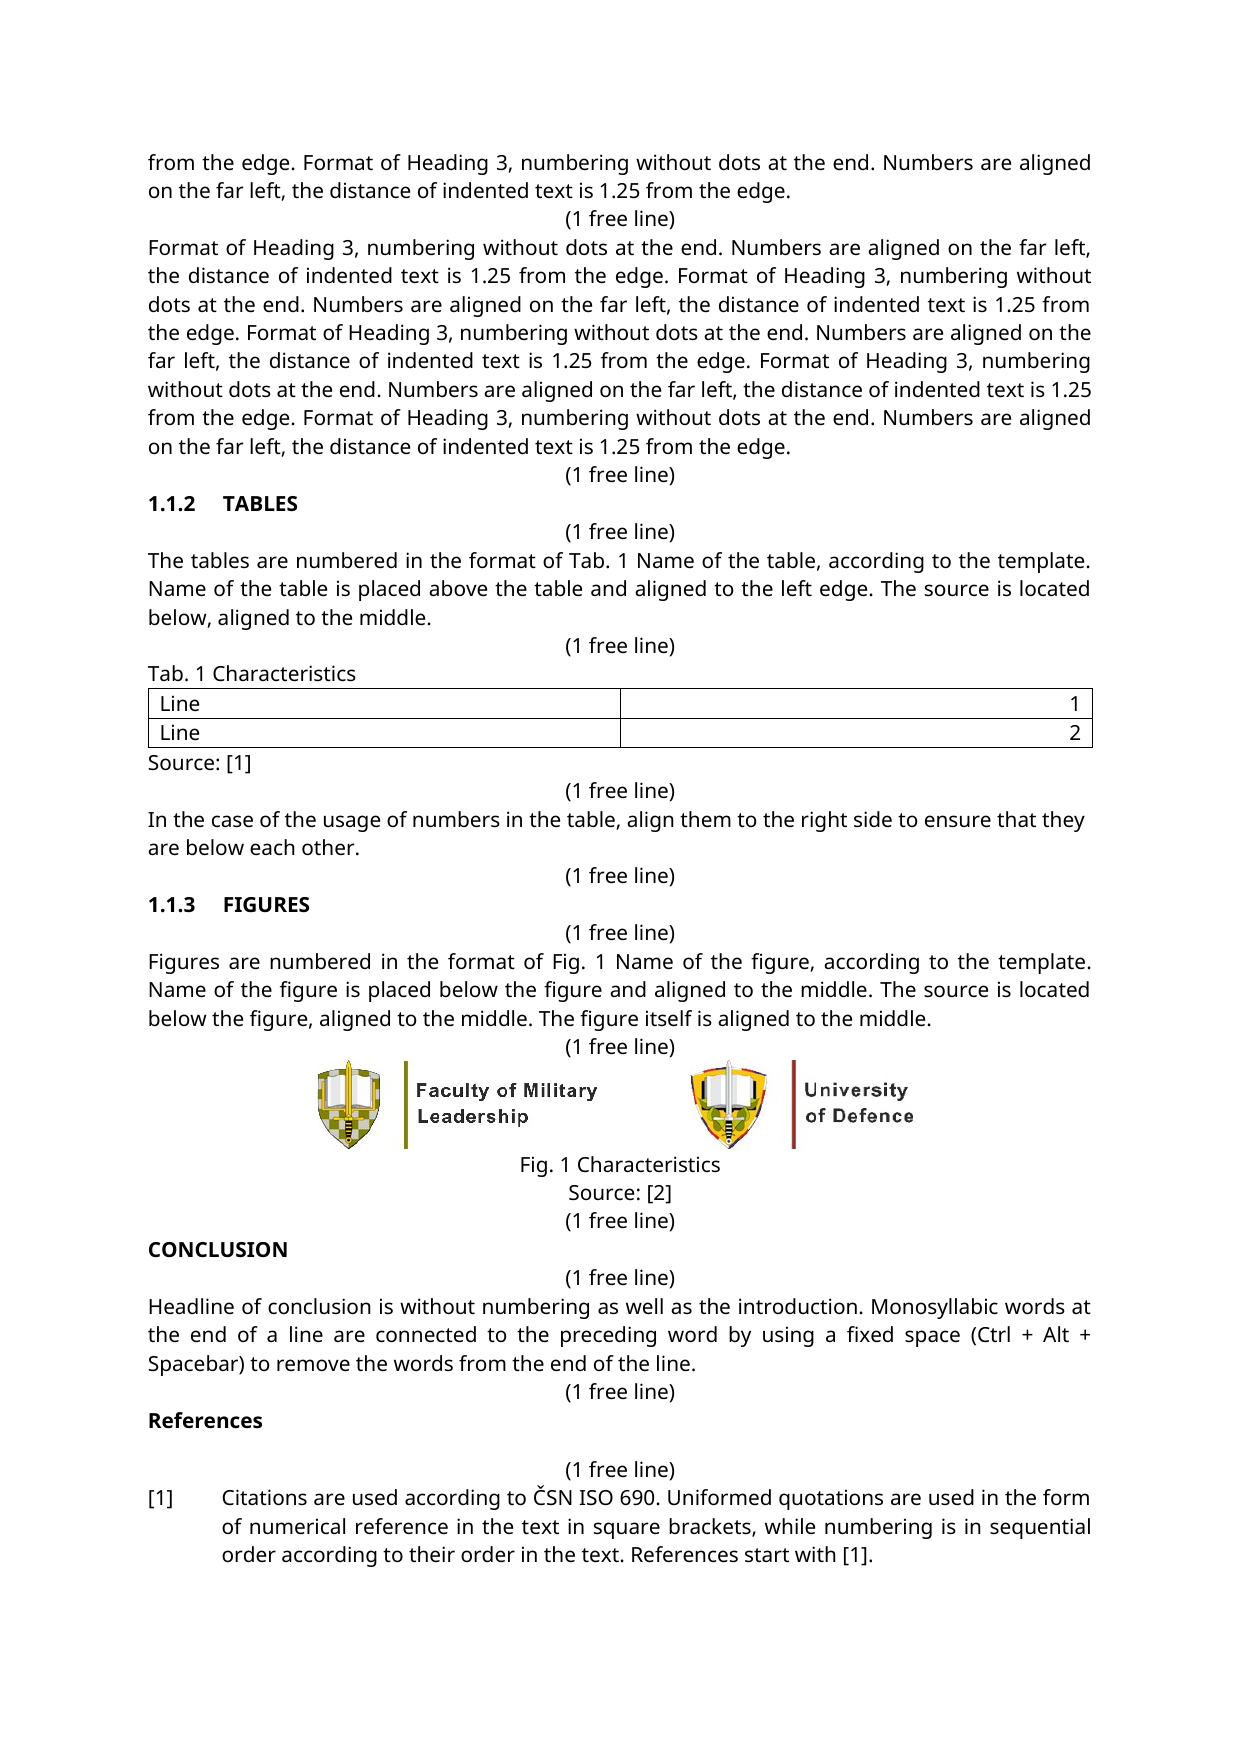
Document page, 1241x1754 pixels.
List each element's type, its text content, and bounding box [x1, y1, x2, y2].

text Headline of conclusion is without numbering as well as the introduction. Monosyllabic words at the end of a line are connected to the preceding word by using a fixed space (Ctrl + Alt + Spacebar) to remove the words from the end of the line. [148, 1292, 1093, 1377]
text (1 free line) [148, 1263, 1093, 1292]
text (1 free line) [148, 776, 1093, 805]
table_cell Line [149, 719, 620, 747]
subtitle References [148, 1406, 1093, 1434]
subtitle TABLES [148, 489, 1093, 517]
text Fig. 1 Characteristics Source: [2] (1 free line) [148, 1150, 1093, 1235]
text (1 free line) [148, 1032, 1093, 1061]
text Source: [1] [148, 748, 1093, 776]
text (1 free line) [148, 1455, 1093, 1483]
picture [317, 1060, 923, 1150]
text Citations are used according to ČSN ISO 690. Uniformed quotations are used in the form of numerical reference in the text in square brackets, while numbering is in sequential order according to their order in the text. References start with [1]. [148, 1483, 1093, 1569]
table_cell 2 [621, 719, 1092, 747]
text In the case of the usage of numbers in the table, align them to the right side to ensure that they are below each other. [148, 805, 1093, 862]
text (1 free line) [148, 460, 1093, 489]
text Figures are numbered in the format of Fig. 1 Name of the figure, according to the template. Name of the figure is placed below the figure and aligned to the middle. The source is located below the figure, aligned to the middle. The figure itself is aligned to the middle. [148, 947, 1093, 1032]
text The tables are numbered in the format of Tab. 1 Name of the table, according to the template. Name of the table is placed above the table and aligned to the left edge. The source is located below, aligned to the middle. [148, 546, 1093, 631]
text (1 free line) [148, 1377, 1093, 1406]
table_header Line [149, 689, 620, 717]
text CONCLUSION [148, 1235, 1093, 1263]
text (1 free line) [148, 517, 1093, 546]
text Tab. 1 Characteristics [148, 659, 1093, 688]
text (1 free line) [148, 862, 1093, 890]
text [148, 148, 1093, 204]
table_header 1 [621, 689, 1092, 717]
text (1 free line) [148, 918, 1093, 947]
subtitle FIGURES [148, 890, 1093, 918]
text (1 free line) [148, 204, 1093, 233]
text (1 free line) [148, 631, 1093, 659]
